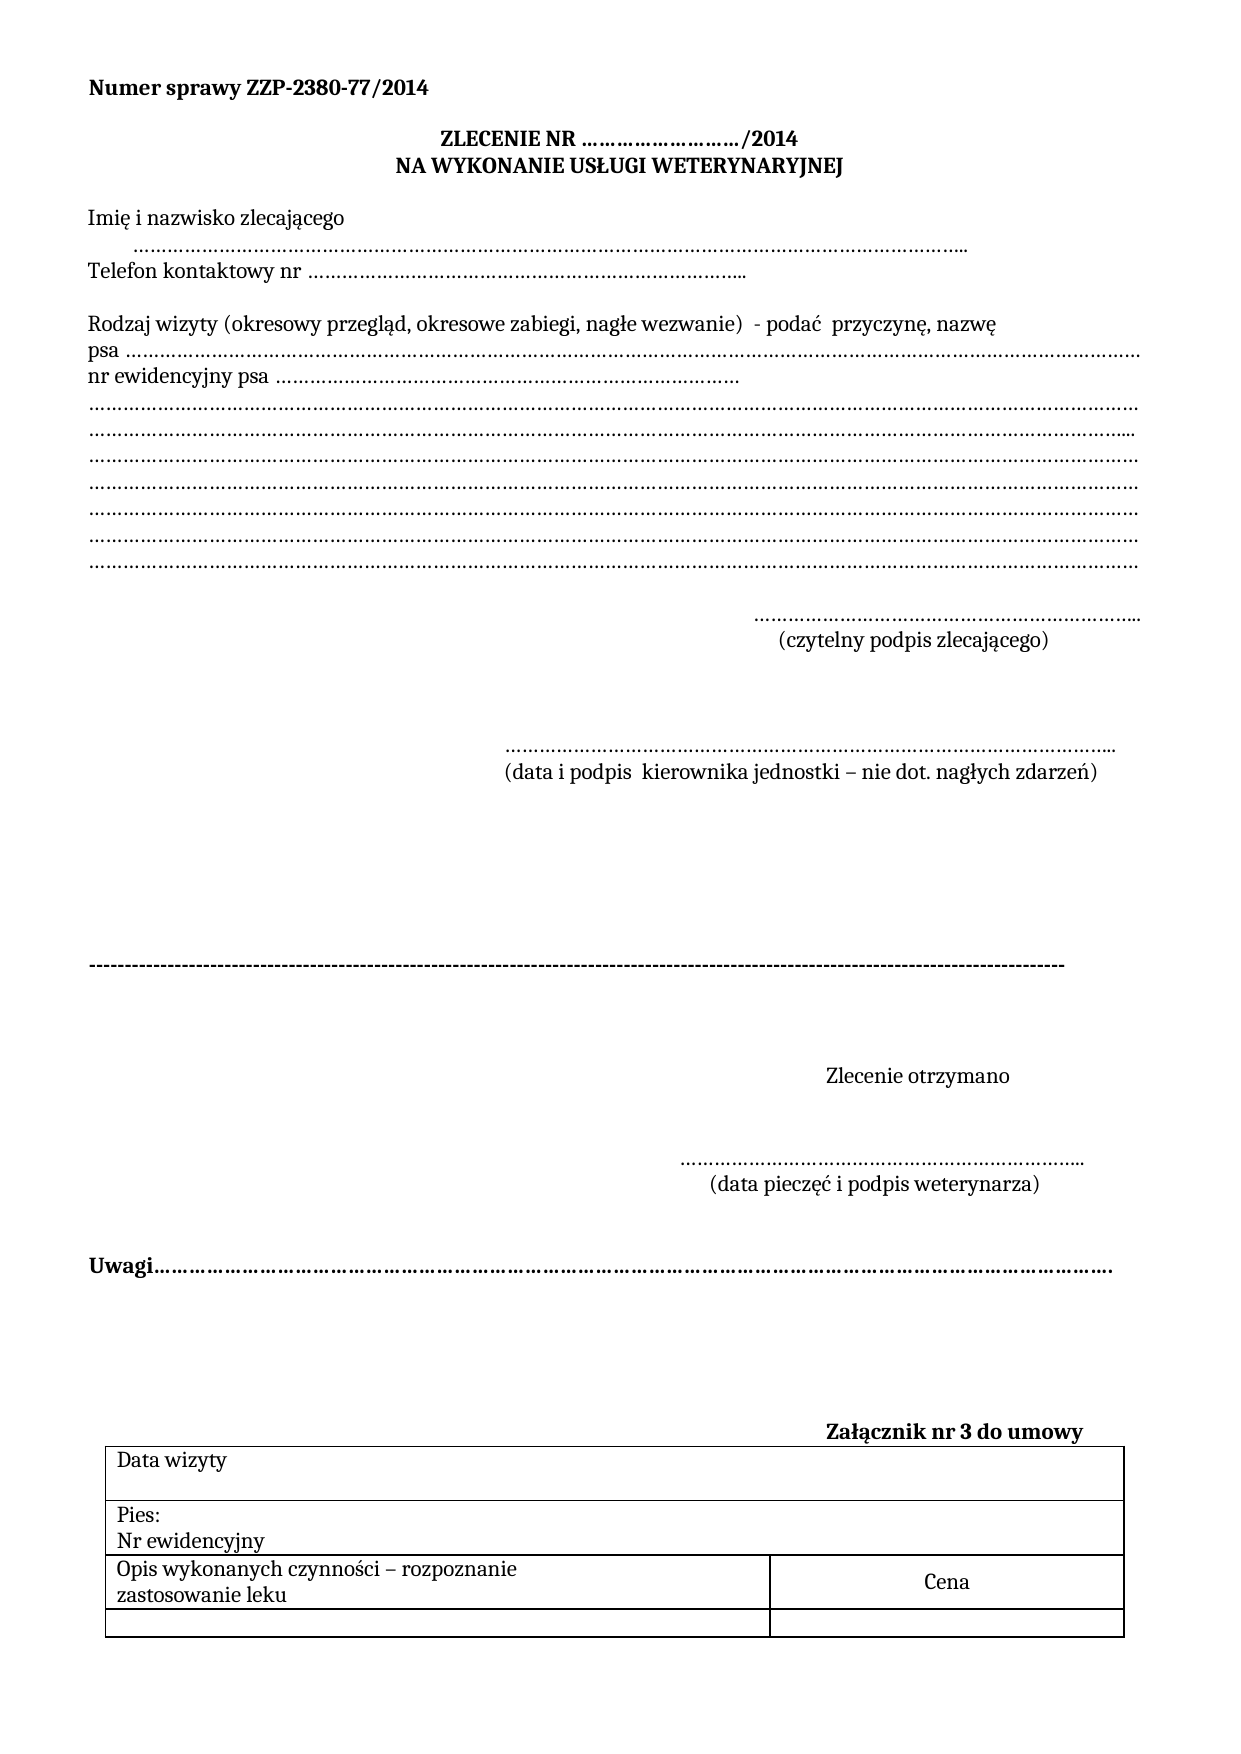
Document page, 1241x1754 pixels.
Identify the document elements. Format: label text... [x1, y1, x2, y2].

text psa …………………………………………………………………………………………………………………………………………………………… [87, 337, 1152, 363]
text Rodzaj wizyty (okresowy przegląd, okresowe zabiegi, nagłe wezwanie) - podać przyczynę, nazwę [87, 311, 1152, 337]
text ………………………………………………………………………………………………………………………………………………………………… [87, 442, 1152, 469]
text (czytelny podpis zlecającego) [87, 627, 1152, 653]
text Telefon kontaktowy nr ………………………………………………………………….. [87, 258, 1152, 284]
text nr ewidencyjny psa ……………………………………………………………………… [87, 363, 1152, 389]
text (data i podpis kierownika jednostki – nie dot. nagłych zdarzeń) [87, 758, 1152, 785]
text …………………………………………………………………………………………….. [87, 732, 1152, 758]
text ………………………………………………………….. [87, 600, 1152, 627]
text …………………………………………………………….. [605, 1144, 1152, 1171]
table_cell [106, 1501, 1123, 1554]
text ----------------------------------------------------------------------------------------------------------------------------------------- [89, 951, 1152, 978]
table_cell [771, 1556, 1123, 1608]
text NA WYKONANIE USŁUGI WETERYNARYJNEJ [87, 152, 1152, 179]
text ………………………………………………………………………………………………………………………………………………………………... [87, 416, 1152, 442]
text ………………………………………………………………………………………………………………………………………………………………… [87, 548, 1152, 574]
text ………………………………………………………………………………………………………………………………………………………………… [87, 521, 1152, 548]
text ………………………………………………………………………………………………………………………………………………………………… [87, 469, 1152, 495]
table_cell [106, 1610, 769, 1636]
text Zlecenie otrzymano [752, 1062, 1152, 1089]
text Imię i nazwisko zlecającego ……………………………………………………………………………………………………………………………….. [87, 205, 1152, 258]
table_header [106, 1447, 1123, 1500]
text ………………………………………………………………………………………………………………………………………………………………… [87, 495, 1152, 521]
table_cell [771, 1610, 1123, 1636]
text (data pieczęć i podpis weterynarza) [605, 1171, 1152, 1197]
text ZLECENIE NR ………………………/2014 [87, 126, 1152, 152]
text Uwagi………………………………………………………………………………………………………………………………………………. [89, 1253, 1152, 1279]
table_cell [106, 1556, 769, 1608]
text ………………………………………………………………………………………………………………………………………………………………… [87, 389, 1152, 416]
text Załącznik nr 3 do umowy [752, 1419, 1152, 1446]
